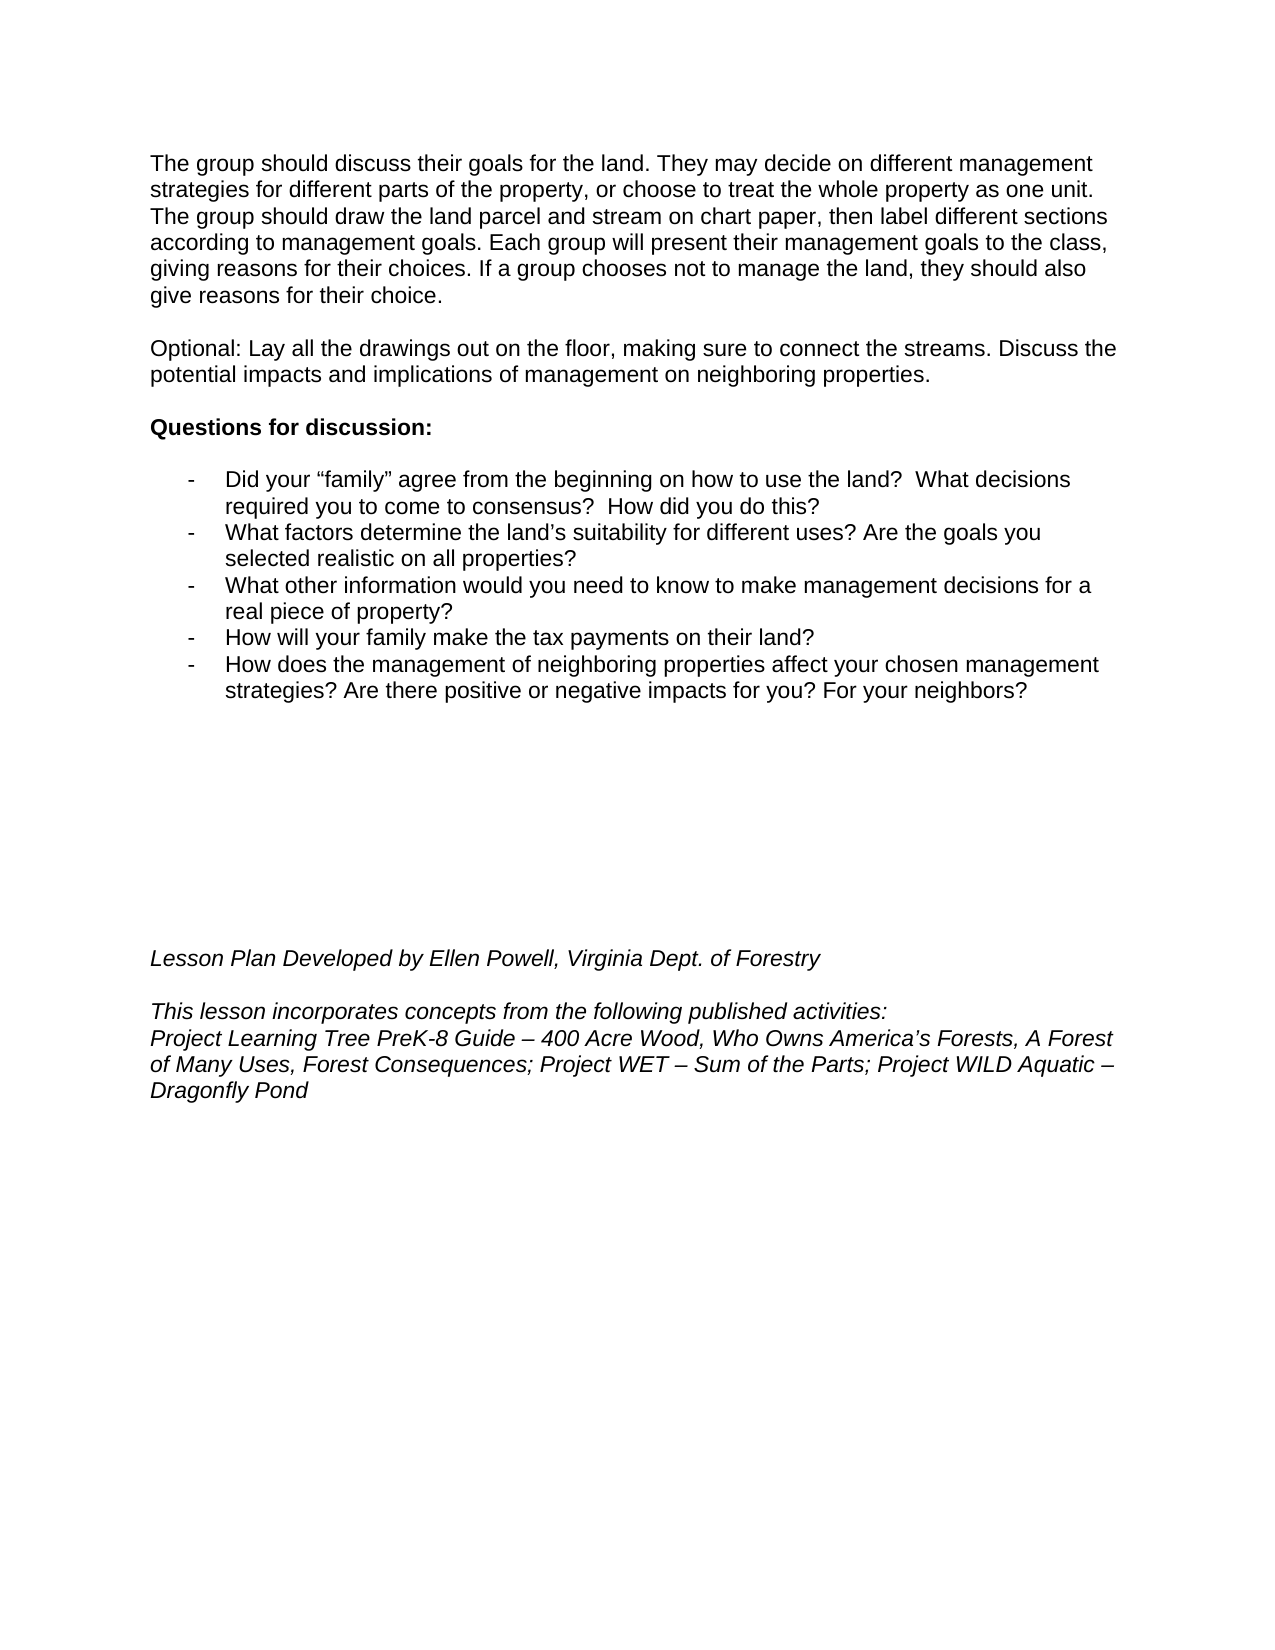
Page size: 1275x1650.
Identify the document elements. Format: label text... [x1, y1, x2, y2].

text Project Learning Tree PreK-8 Guide – 400 Acre Wood, Who Owns America’s Forests, A Forest of Many Uses, Forest Consequences; Project WET – Sum of the Parts; Project WILD Aquatic – Dragonfly Pond [150, 1024, 1125, 1103]
list What other information would you need to know to make management decisions for a real piece of property? [187, 572, 1125, 624]
list How will your family make the tax payments on their land? [187, 624, 1125, 651]
text Questions for discussion: [150, 413, 1125, 440]
list Did your “family” agree from the beginning on how to use the land? What decisions required you to come to consensus? How did you do this? [187, 466, 1125, 519]
text Optional: Lay all the drawings out on the floor, making sure to connect the streams. Discuss the potential impacts and implications of management on neighboring properties. [150, 334, 1125, 387]
text This lesson incorporates concepts from the following published activities: [150, 998, 1125, 1024]
text Lesson Plan Developed by Ellen Powell, Virginia Dept. of Forestry [150, 945, 1125, 972]
list How does the management of neighboring properties affect your chosen management strategies? Are there positive or negative impacts for you? For your neighbors? [187, 651, 1125, 703]
text The group should discuss their goals for the land. They may decide on different management strategies for different parts of the property, or choose to treat the whole property as one unit. The group should draw the land parcel and stream on chart paper, then label different sections according to management goals. Each group will present their management goals to the class, giving reasons for their choices. If a group chooses not to manage the land, they should also give reasons for their choice. [150, 150, 1125, 308]
list What factors determine the land’s suitability for different uses? Are the goals you selected realistic on all properties? [187, 519, 1125, 572]
